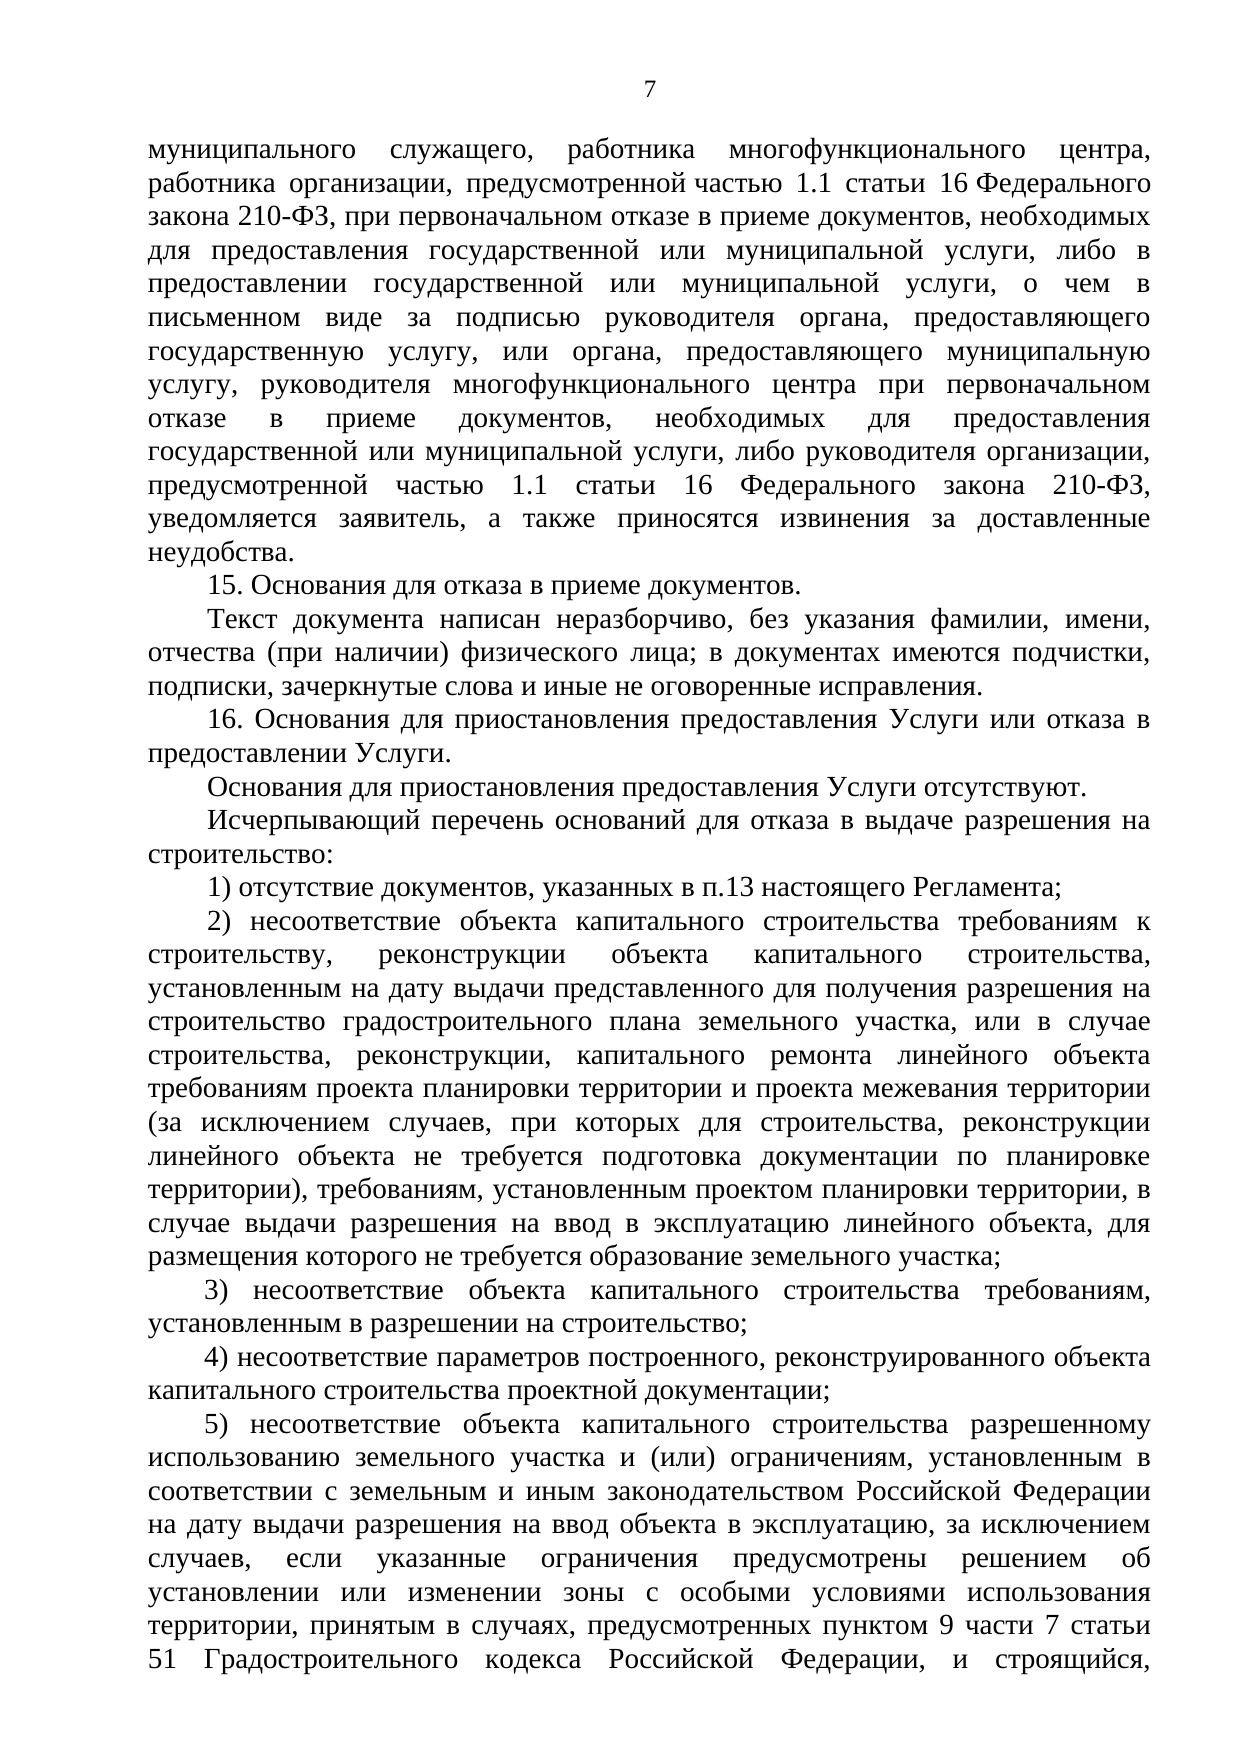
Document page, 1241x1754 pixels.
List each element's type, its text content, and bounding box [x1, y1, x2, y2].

text 4) несоответствие параметров построенного, реконструированного объекта капитального строительства проектной документации; [148, 1339, 1152, 1406]
text 15. Основания для отказа в приеме документов. [148, 567, 1152, 601]
text 3) несоответствие объекта капитального строительства требованиям, установленным в разрешении на строительство; [148, 1272, 1152, 1339]
text Основания для приостановления предоставления Услуги отсутствуют. [148, 769, 1152, 802]
text 2) несоответствие объекта капитального строительства требованиям к строительству, реконструкции объекта капитального строительства, установленным на дату выдачи представленного для получения разрешения на строительство градостроительного плана земельного участка, или в случае строительства, реконструкции, капитального ремонта линейного объекта требованиям проекта планировки территории и проекта межевания территории (за исключением случаев, при которых для строительства, реконструкции линейного объекта не требуется подготовка документации по планировке территории), требованиям, установленным проектом планировки территории, в случае выдачи разрешения на ввод в эксплуатацию линейного объекта, для размещения которого не требуется образование земельного участка; [148, 903, 1152, 1272]
text Текст документа написан неразборчиво, без указания фамилии, имени, отчества (при наличии) физического лица; в документах имеются подчистки, подписки, зачеркнутые слова и иные не оговоренные исправления. [148, 601, 1152, 702]
text 1) отсутствие документов, указанных в п.13 настоящего Регламента; [148, 869, 1152, 903]
text Исчерпывающий перечень оснований для отказа в выдаче разрешения на строительство: [148, 802, 1152, 869]
text 16. Основания для приостановления предоставления Услуги или отказа в предоставлении Услуги. [148, 702, 1152, 769]
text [148, 131, 1152, 567]
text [148, 1406, 1152, 1674]
